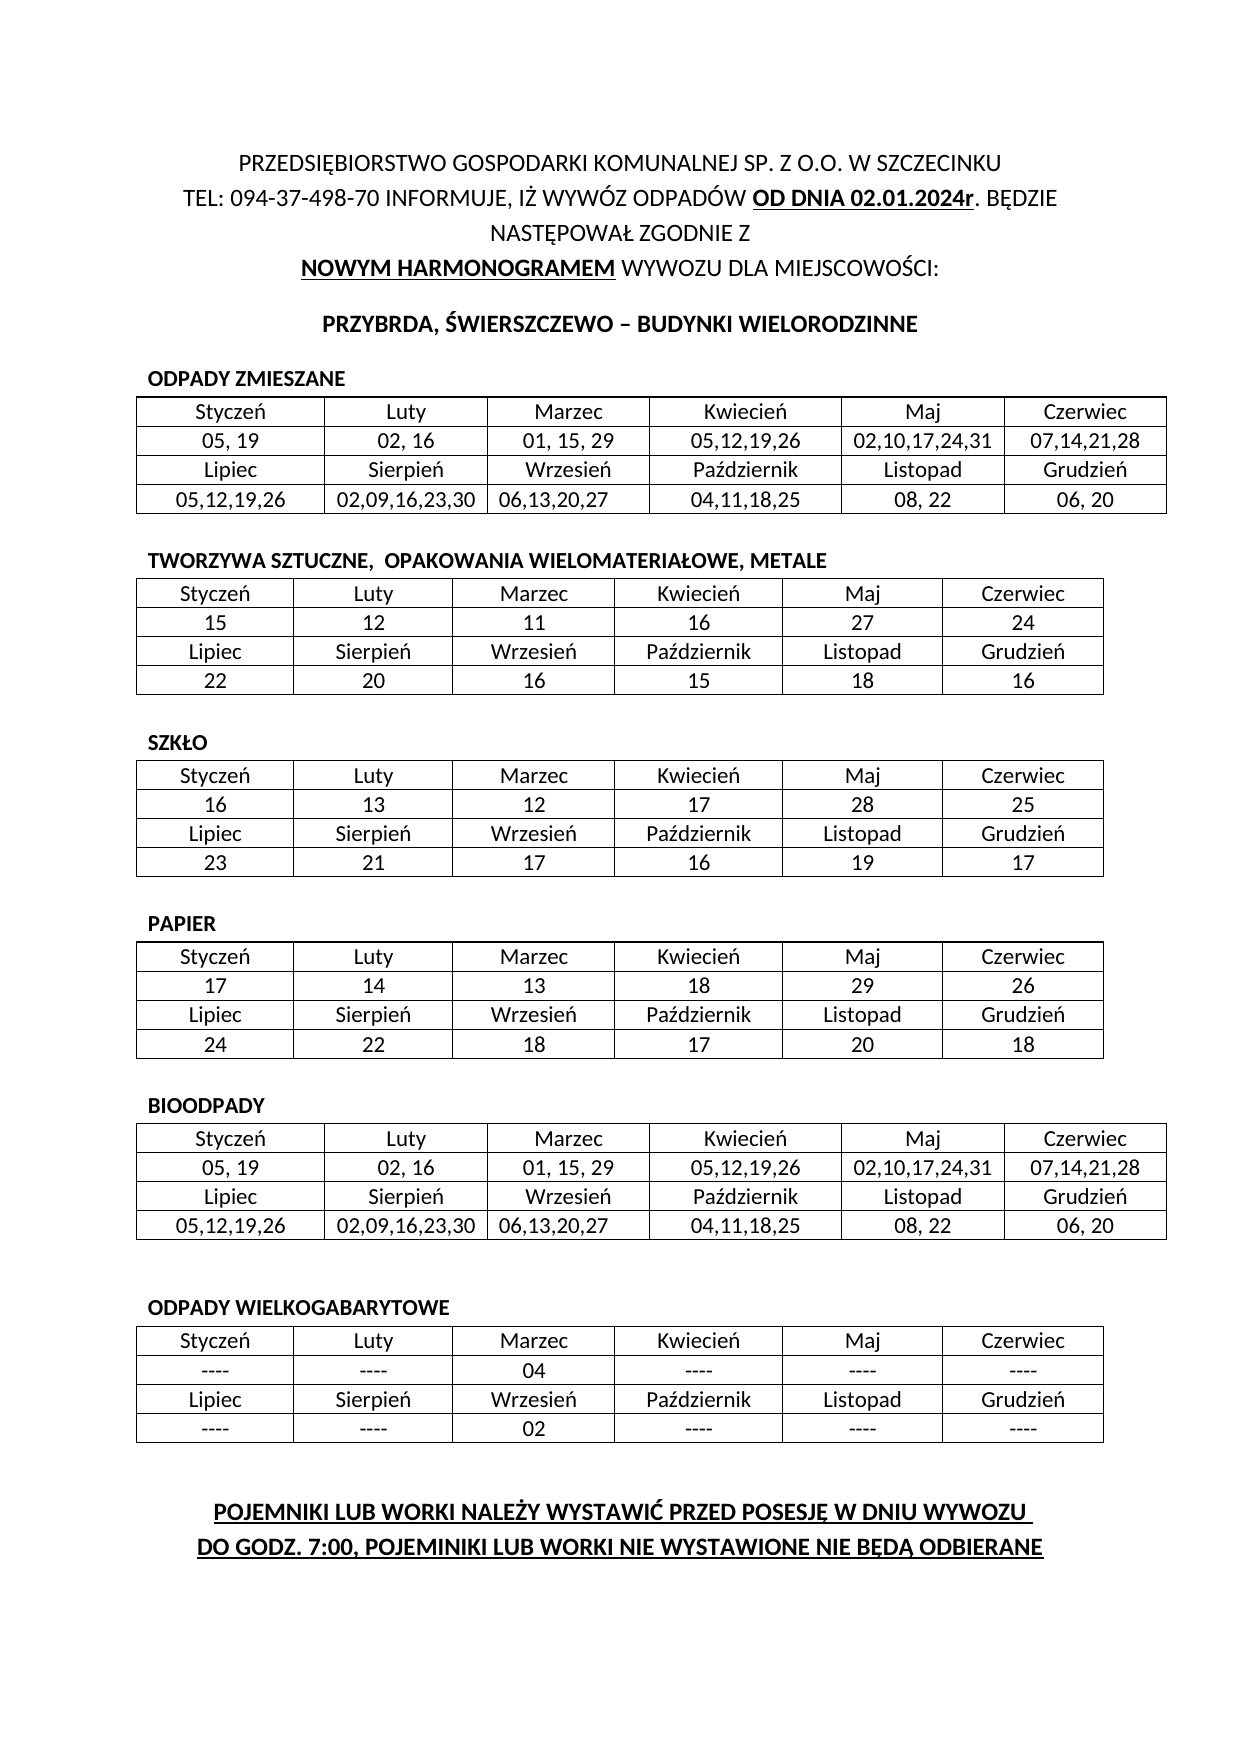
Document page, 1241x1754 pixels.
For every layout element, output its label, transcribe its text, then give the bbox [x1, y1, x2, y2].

table_cell 04 [453, 1356, 614, 1384]
table_header Kwiecień [615, 1327, 782, 1355]
table_cell Lipiec [137, 1385, 293, 1413]
table_cell Grudzień [943, 1001, 1103, 1029]
text PRZEDSIĘBIORSTWO GOSPODARKI KOMUNALNEJ SP. Z O.O. W SZCZECINKU [148, 148, 1093, 178]
table_header Styczeń [137, 579, 293, 607]
table_cell 19 [783, 848, 942, 876]
table_header Styczeń [137, 1124, 324, 1152]
table_header Czerwiec [943, 1327, 1103, 1355]
table_cell 02, 16 [325, 1153, 487, 1181]
table_cell 05,12,19,26 [650, 1153, 841, 1181]
table_cell 01, 15, 29 [488, 427, 649, 454]
table_cell 08, 22 [842, 485, 1004, 513]
table_cell Październik [615, 1385, 782, 1413]
table_cell Grudzień [943, 1385, 1103, 1413]
table_cell Grudzień [1005, 456, 1166, 484]
table_cell 04,11,18,25 [650, 1211, 841, 1239]
table_header Maj [783, 1327, 942, 1355]
text TWORZYWA SZTUCZNE, OPAKOWANIA WIELOMATERIAŁOWE, METALE [148, 546, 1093, 574]
table_cell Sierpień [325, 456, 487, 484]
table_cell 05,12,19,26 [650, 427, 841, 454]
table_cell Sierpień [325, 1182, 487, 1210]
table_cell 02,10,17,24,31 [842, 1153, 1004, 1181]
table_cell 11 [453, 608, 614, 636]
table_header Styczeń [137, 761, 293, 789]
table_header Marzec [453, 943, 614, 971]
table_cell 24 [943, 608, 1103, 636]
table_header Kwiecień [650, 1124, 841, 1152]
table_header Styczeń [137, 943, 293, 971]
table_header Marzec [488, 1124, 649, 1152]
table_header Luty [294, 579, 452, 607]
table_cell 27 [783, 608, 942, 636]
table_cell 05,12,19,26 [137, 485, 324, 513]
table_header Maj [783, 579, 942, 607]
table_cell Październik [615, 819, 782, 847]
table_cell Październik [615, 1001, 782, 1029]
text ODPADY WIELKOGABARYTOWE [148, 1293, 1093, 1321]
table_cell 14 [294, 972, 452, 999]
table_cell 17 [615, 1030, 782, 1058]
table_cell 08, 22 [842, 1211, 1004, 1239]
table_header Luty [325, 1124, 487, 1152]
table_header Kwiecień [615, 943, 782, 971]
table_header Maj [842, 398, 1004, 426]
table_cell Październik [650, 456, 841, 484]
table_cell 02,09,16,23,30 [325, 485, 487, 513]
table_header Kwiecień [615, 579, 782, 607]
table_cell 12 [453, 790, 614, 818]
table_cell ---- [137, 1356, 293, 1384]
table_cell Lipiec [137, 456, 324, 484]
table_header Luty [325, 398, 487, 426]
table_cell ---- [943, 1414, 1103, 1442]
table_cell 22 [294, 1030, 452, 1058]
table_header Styczeń [137, 1327, 293, 1355]
table_header Marzec [453, 1327, 614, 1355]
table_cell 04,11,18,25 [650, 485, 841, 513]
table_cell Listopad [783, 1385, 942, 1413]
table_cell 06,13,20,27 [488, 485, 649, 513]
table_cell 16 [615, 848, 782, 876]
table_cell Wrzesień [453, 637, 614, 665]
table_cell Lipiec [137, 637, 293, 665]
table_cell Grudzień [943, 819, 1103, 847]
table_cell Grudzień [1005, 1182, 1166, 1210]
table_cell 05, 19 [137, 1153, 324, 1181]
table_cell ---- [615, 1414, 782, 1442]
table_cell Wrzesień [453, 1385, 614, 1413]
text BIOODPADY [148, 1091, 1093, 1119]
table_cell Listopad [783, 1001, 942, 1029]
table_header Marzec [453, 761, 614, 789]
table_cell 18 [615, 972, 782, 999]
table_header Maj [783, 761, 942, 789]
table_cell 18 [453, 1030, 614, 1058]
table_cell Listopad [842, 1182, 1004, 1210]
table_cell ---- [783, 1356, 942, 1384]
table_cell Październik [615, 637, 782, 665]
table_header Marzec [488, 398, 649, 426]
table_cell 01, 15, 29 [488, 1153, 649, 1181]
table_cell 15 [137, 608, 293, 636]
table_header Czerwiec [943, 943, 1103, 971]
table_cell Wrzesień [453, 819, 614, 847]
table_cell Wrzesień [488, 456, 649, 484]
table_header Czerwiec [943, 761, 1103, 789]
table_cell Październik [650, 1182, 841, 1210]
table_cell Listopad [783, 637, 942, 665]
table_cell Sierpień [294, 637, 452, 665]
table_cell 13 [453, 972, 614, 999]
table_cell Lipiec [137, 1182, 324, 1210]
table_cell 17 [137, 972, 293, 999]
table_cell 22 [137, 666, 293, 694]
table_cell Sierpień [294, 1385, 452, 1413]
text NOWYM HARMONOGRAMEM WYWOZU DLA MIEJSCOWOŚCI: [148, 253, 1093, 283]
text POJEMNIKI LUB WORKI NALEŻY WYSTAWIĆ PRZED POSESJĘ W DNIU WYWOZU [148, 1496, 1093, 1526]
text PRZYBRDA, ŚWIERSZCZEWO – BUDYNKI WIELORODZINNE [148, 308, 1093, 339]
table_cell 06, 20 [1005, 485, 1166, 513]
table_cell 21 [294, 848, 452, 876]
table_cell ---- [294, 1414, 452, 1442]
table_cell 16 [453, 666, 614, 694]
table_cell ---- [137, 1414, 293, 1442]
table_cell 20 [783, 1030, 942, 1058]
table_cell Lipiec [137, 819, 293, 847]
table_header Marzec [453, 579, 614, 607]
table_cell Lipiec [137, 1001, 293, 1029]
table_cell 06, 20 [1005, 1211, 1166, 1239]
table_header Czerwiec [1005, 1124, 1166, 1152]
table_header Luty [294, 943, 452, 971]
table_cell 13 [294, 790, 452, 818]
table_cell 02,09,16,23,30 [325, 1211, 487, 1239]
table_cell 05, 19 [137, 427, 324, 454]
table_header Czerwiec [1005, 398, 1166, 426]
table_cell 20 [294, 666, 452, 694]
table_header Kwiecień [650, 398, 841, 426]
table_cell Sierpień [294, 1001, 452, 1029]
table_cell 23 [137, 848, 293, 876]
table_cell Wrzesień [488, 1182, 649, 1210]
table_cell 07,14,21,28 [1005, 1153, 1166, 1181]
table_cell 29 [783, 972, 942, 999]
text DO GODZ. 7:00, POJEMINIKI LUB WORKI NIE WYSTAWIONE NIE BĘDĄ ODBIERANE [148, 1531, 1093, 1561]
table_cell 18 [943, 1030, 1103, 1058]
table_cell 05,12,19,26 [137, 1211, 324, 1239]
table_cell 02, 16 [325, 427, 487, 454]
table_header Maj [783, 943, 942, 971]
table_cell 17 [615, 790, 782, 818]
table_cell Grudzień [943, 637, 1103, 665]
table_cell 28 [783, 790, 942, 818]
table_cell Listopad [783, 819, 942, 847]
table_cell 16 [943, 666, 1103, 694]
table_cell ---- [294, 1356, 452, 1384]
table_cell 17 [453, 848, 614, 876]
table_cell ---- [943, 1356, 1103, 1384]
table_cell ---- [783, 1414, 942, 1442]
table_cell Sierpień [294, 819, 452, 847]
table_header Luty [294, 1327, 452, 1355]
table_header Luty [294, 761, 452, 789]
table_cell 24 [137, 1030, 293, 1058]
table_cell 07,14,21,28 [1005, 427, 1166, 454]
table_cell 12 [294, 608, 452, 636]
table_cell 16 [137, 790, 293, 818]
text ODPADY ZMIESZANE [148, 364, 1093, 392]
table_cell Wrzesień [453, 1001, 614, 1029]
table_cell 02 [453, 1414, 614, 1442]
table_cell 25 [943, 790, 1103, 818]
table_header Czerwiec [943, 579, 1103, 607]
table_cell 17 [943, 848, 1103, 876]
text TEL: 094-37-498-70 INFORMUJE, IŻ WYWÓZ ODPADÓW OD DNIA 02.01.2024r. BĘDZIE NASTĘPOWAŁ ZGODNIE Z [148, 183, 1093, 248]
text PAPIER [148, 909, 1093, 937]
text SZKŁO [148, 728, 1093, 756]
table_cell 06,13,20,27 [488, 1211, 649, 1239]
table_cell Listopad [842, 456, 1004, 484]
table_cell 16 [615, 608, 782, 636]
table_cell 15 [615, 666, 782, 694]
table_cell ---- [615, 1356, 782, 1384]
table_header Maj [842, 1124, 1004, 1152]
table_cell 18 [783, 666, 942, 694]
table_header Styczeń [137, 398, 324, 426]
table_cell 02,10,17,24,31 [842, 427, 1004, 454]
table_header Kwiecień [615, 761, 782, 789]
table_cell 26 [943, 972, 1103, 999]
